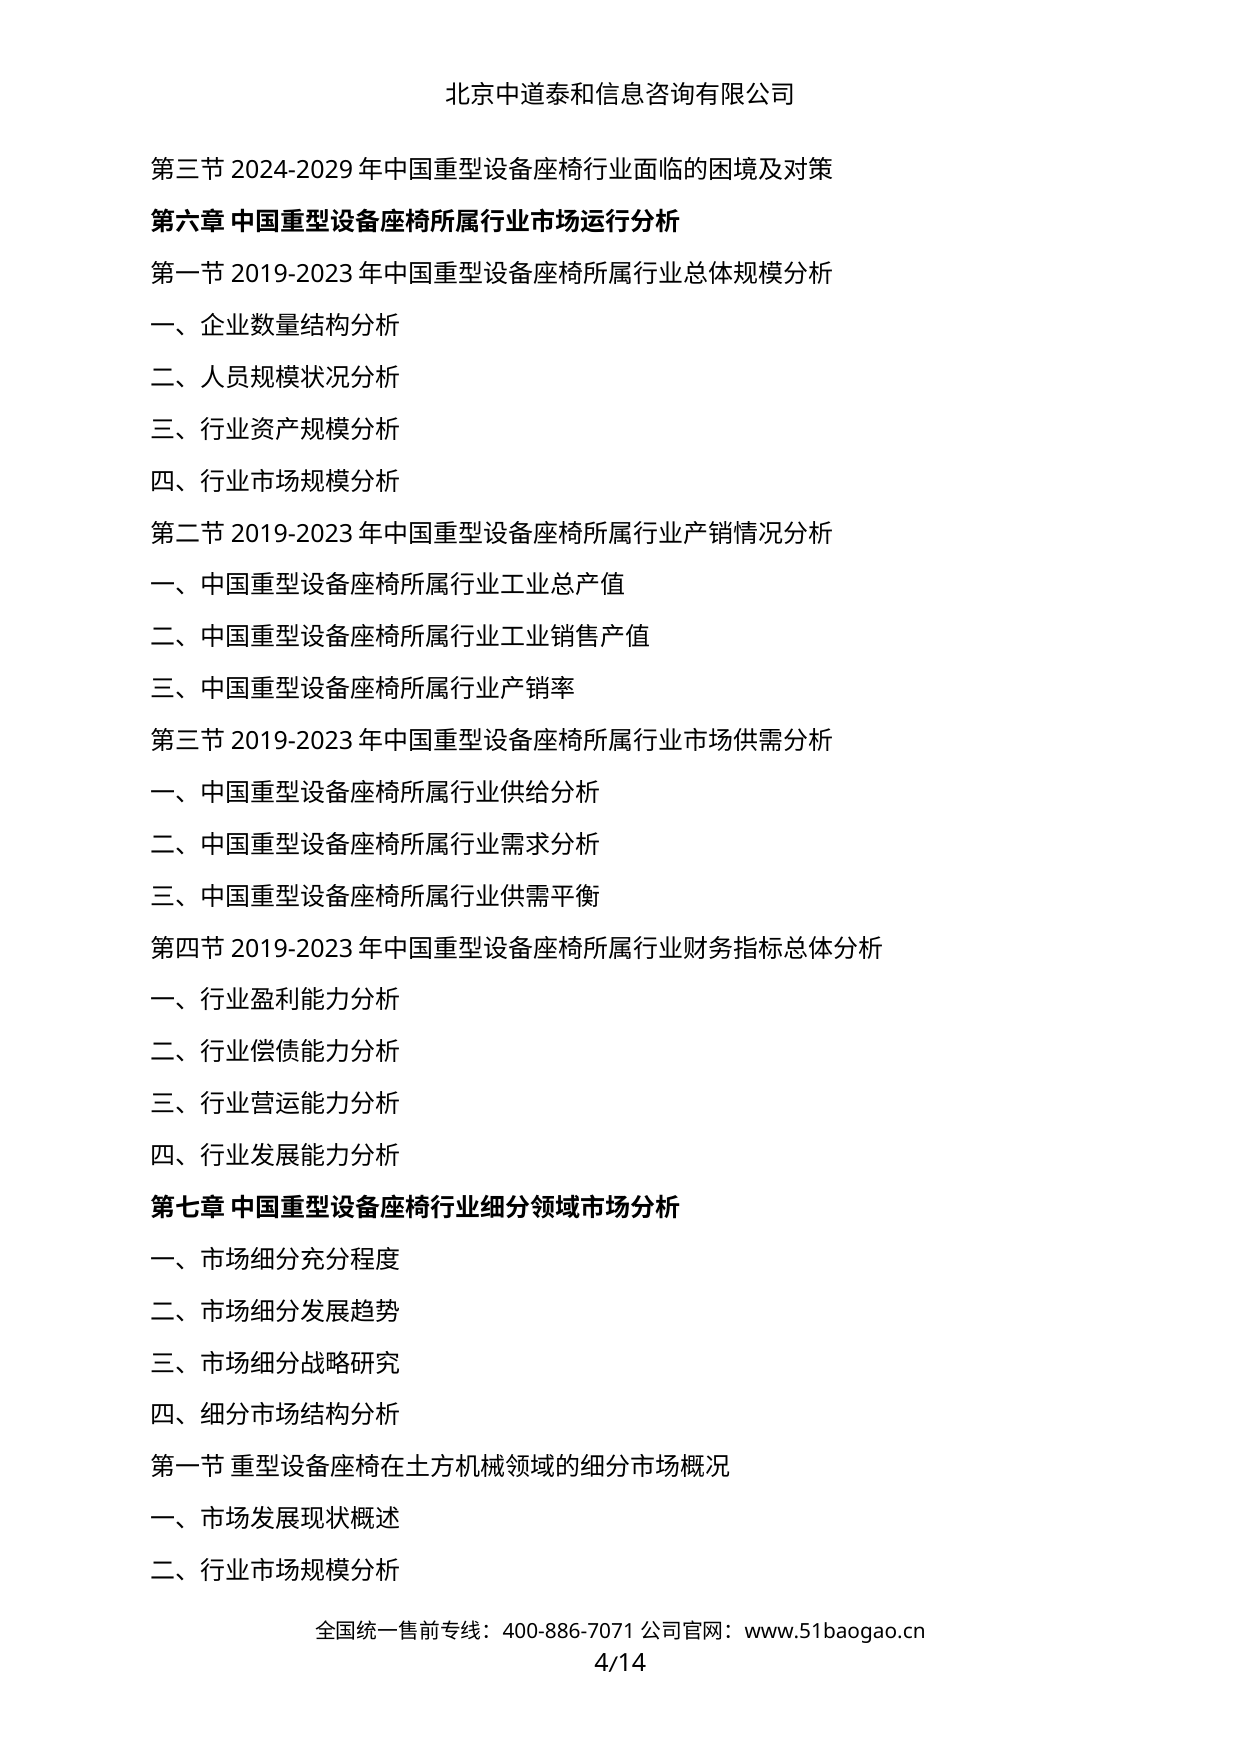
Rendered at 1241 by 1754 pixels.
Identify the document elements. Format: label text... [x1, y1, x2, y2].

text 二、行业偿债能力分析 [150, 1032, 1090, 1068]
text 三、中国重型设备座椅所属行业产销率 [150, 669, 1090, 705]
text 二、中国重型设备座椅所属行业工业销售产值 [150, 617, 1090, 653]
text 四、细分市场结构分析 [150, 1395, 1090, 1431]
text 一、中国重型设备座椅所属行业供给分析 [150, 772, 1090, 809]
text 一、企业数量结构分析 [150, 306, 1090, 342]
text 第七章 中国重型设备座椅行业细分领域市场分析 [150, 1187, 1090, 1224]
text 四、行业发展能力分析 [150, 1136, 1090, 1172]
text 第二节 2019-2023年中国重型设备座椅所属行业产销情况分析 [150, 513, 1090, 549]
text 第一节 重型设备座椅在土方机械领域的细分市场概况 [150, 1447, 1090, 1483]
text 三、行业营运能力分析 [150, 1084, 1090, 1120]
text 第一节 2019-2023年中国重型设备座椅所属行业总体规模分析 [150, 254, 1090, 290]
text 第四节 2019-2023年中国重型设备座椅所属行业财务指标总体分析 [150, 928, 1090, 964]
text 第三节 2024-2029年中国重型设备座椅行业面临的困境及对策 [150, 150, 1090, 186]
text 第三节 2019-2023年中国重型设备座椅所属行业市场供需分析 [150, 721, 1090, 757]
text 四、行业市场规模分析 [150, 461, 1090, 497]
text 三、行业资产规模分析 [150, 409, 1090, 446]
text 二、中国重型设备座椅所属行业需求分析 [150, 824, 1090, 861]
text 一、中国重型设备座椅所属行业工业总产值 [150, 565, 1090, 601]
text 二、人员规模状况分析 [150, 357, 1090, 394]
text 一、行业盈利能力分析 [150, 980, 1090, 1016]
text 一、市场发展现状概述 [150, 1499, 1090, 1535]
text 二、行业市场规模分析 [150, 1551, 1090, 1587]
text 三、中国重型设备座椅所属行业供需平衡 [150, 876, 1090, 912]
text 一、市场细分充分程度 [150, 1239, 1090, 1276]
text 三、市场细分战略研究 [150, 1343, 1090, 1379]
text 二、市场细分发展趋势 [150, 1291, 1090, 1327]
text 第六章 中国重型设备座椅所属行业市场运行分析 [150, 202, 1090, 238]
